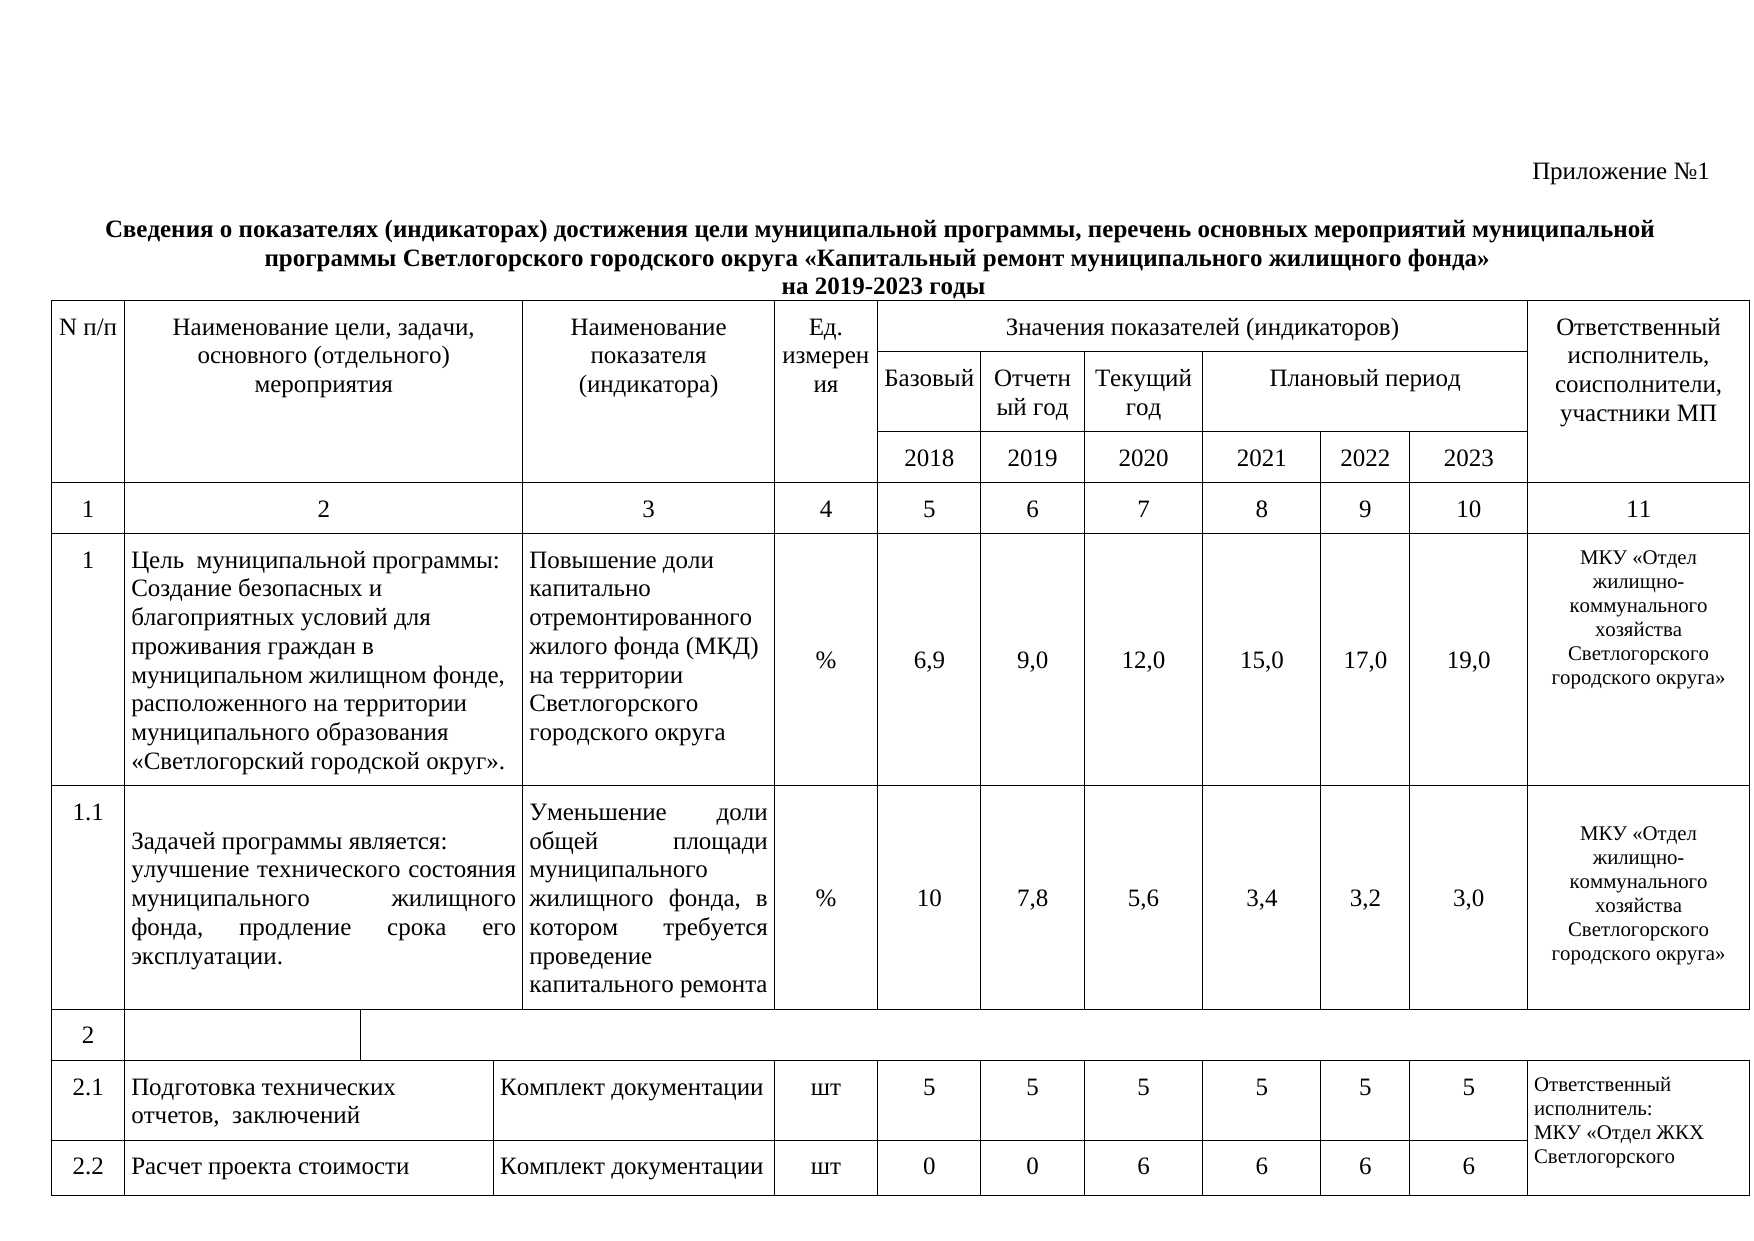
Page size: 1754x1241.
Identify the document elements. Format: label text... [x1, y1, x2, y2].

table_header Наименование показателя (индикатора) [523, 301, 774, 482]
table_cell 2019 [981, 432, 1084, 482]
table_cell 5 [981, 1061, 1084, 1140]
table_cell Ответственный исполнитель: МКУ «Отдел ЖКХ Светлогорского городского округа» Участники: сторонние организации по результату закупок товаров, работ и услуг. [1528, 1061, 1749, 1195]
table_cell МКУ «Отдел жилищно-коммунального хозяйства Светлогорского городского округа» [1528, 786, 1749, 1009]
text Приложение №1 [44, 156, 1710, 185]
table_cell 5 [878, 483, 980, 533]
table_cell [494, 1141, 774, 1195]
table_cell 6,9 [878, 534, 980, 785]
table_cell Комплект документации [494, 1061, 774, 1140]
table_cell шт [775, 1061, 877, 1140]
table_cell 1.1 [52, 786, 124, 1009]
table_cell 7,8 [981, 786, 1084, 1009]
table_cell Цель муниципальной программы: Создание безопасных и благоприятных условий для проживания граждан в муниципальном жилищном фонде, расположенного на территории муниципального образования «Светлогорский городской округ». [125, 534, 522, 785]
table_cell 2021 [1203, 432, 1320, 482]
table_cell 3 [523, 483, 774, 533]
table_cell 2022 [1321, 432, 1409, 482]
table_cell 5 [878, 1061, 980, 1140]
table_cell 10 [878, 786, 980, 1009]
table_cell 2.1 [52, 1061, 124, 1140]
table_cell 6 [1085, 1141, 1202, 1195]
table_cell 6 [1203, 1141, 1320, 1195]
table_cell Текущий год [1085, 352, 1202, 431]
table_header Значения показателей (индикаторов) [878, 301, 1527, 351]
table_cell 0 [981, 1141, 1084, 1195]
table_cell 7 [1085, 483, 1202, 533]
table_cell 5 [1085, 1061, 1202, 1140]
table_cell 2.2 [52, 1141, 124, 1195]
table_cell 11 [1528, 483, 1749, 533]
table_cell Задачей программы является: улучшение технического состояния муниципального жилищного фонда, продление срока его эксплуатации. [125, 786, 522, 1009]
table_cell 2 [125, 483, 522, 533]
table_cell % [775, 786, 877, 1009]
table_cell [125, 1010, 360, 1060]
table_cell Подготовка технических отчетов, заключений [125, 1061, 493, 1140]
table_cell 5 [1203, 1061, 1320, 1140]
table_cell 6 [981, 483, 1084, 533]
table_cell 9 [1321, 483, 1409, 533]
table_cell 15,0 [1203, 534, 1320, 785]
table_cell 19,0 [1410, 534, 1527, 785]
table_cell % [775, 534, 877, 785]
table_header Ответственный исполнитель, соисполнители, участники МП [1528, 301, 1749, 482]
table_cell 10 [1410, 483, 1527, 533]
table_cell 4 [775, 483, 877, 533]
table_header N п/п [52, 301, 124, 482]
table_cell 3,4 [1203, 786, 1320, 1009]
table_cell 2018 [878, 432, 980, 482]
text на 2019-2023 годы [44, 271, 1710, 300]
table_cell 12,0 [1085, 534, 1202, 785]
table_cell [125, 1141, 493, 1195]
table_cell 3,2 [1321, 786, 1409, 1009]
table_cell 0 [878, 1141, 980, 1195]
table_cell 6 [1321, 1141, 1409, 1195]
table_cell Уменьшение доли общей площади муниципального жилищного фонда, в котором требуется проведение капитального ремонта [523, 786, 774, 1009]
table_cell 1 [52, 483, 124, 533]
table_cell 5 [1321, 1061, 1409, 1140]
table_cell 1 [52, 534, 124, 785]
table_cell 3,0 [1410, 786, 1527, 1009]
table_cell Базовый [878, 352, 980, 431]
table_header Наименование цели, задачи, основного (отдельного) мероприятия [125, 301, 522, 482]
table_cell 2 [52, 1010, 124, 1060]
table_cell 9,0 [981, 534, 1084, 785]
table_cell 2023 [1410, 432, 1527, 482]
table_cell 5,6 [1085, 786, 1202, 1009]
table_cell шт [775, 1141, 877, 1195]
table_header Ед. измерения [775, 301, 877, 482]
table_cell 8 [1203, 483, 1320, 533]
table_cell МКУ «Отдел жилищно-коммунального хозяйства Светлогорского городского округа» [1528, 534, 1749, 785]
table_cell 17,0 [1321, 534, 1409, 785]
table_cell 5 [1410, 1061, 1527, 1140]
table_cell Повышение доли капитально отремонтированного жилого фонда (МКД) на территории Светлогорского городского округа [523, 534, 774, 785]
table_cell 6 [1410, 1141, 1527, 1195]
text Сведения о показателях (индикаторах) достижения цели муниципальной программы, перечень основных мероприятий муниципальной программы Светлогорского городского округа «Капитальный ремонт муниципального жилищного фонда» [44, 214, 1710, 271]
table_cell Плановый период [1203, 352, 1527, 431]
table_cell 2020 [1085, 432, 1202, 482]
table_cell Отчетный год [981, 352, 1084, 431]
